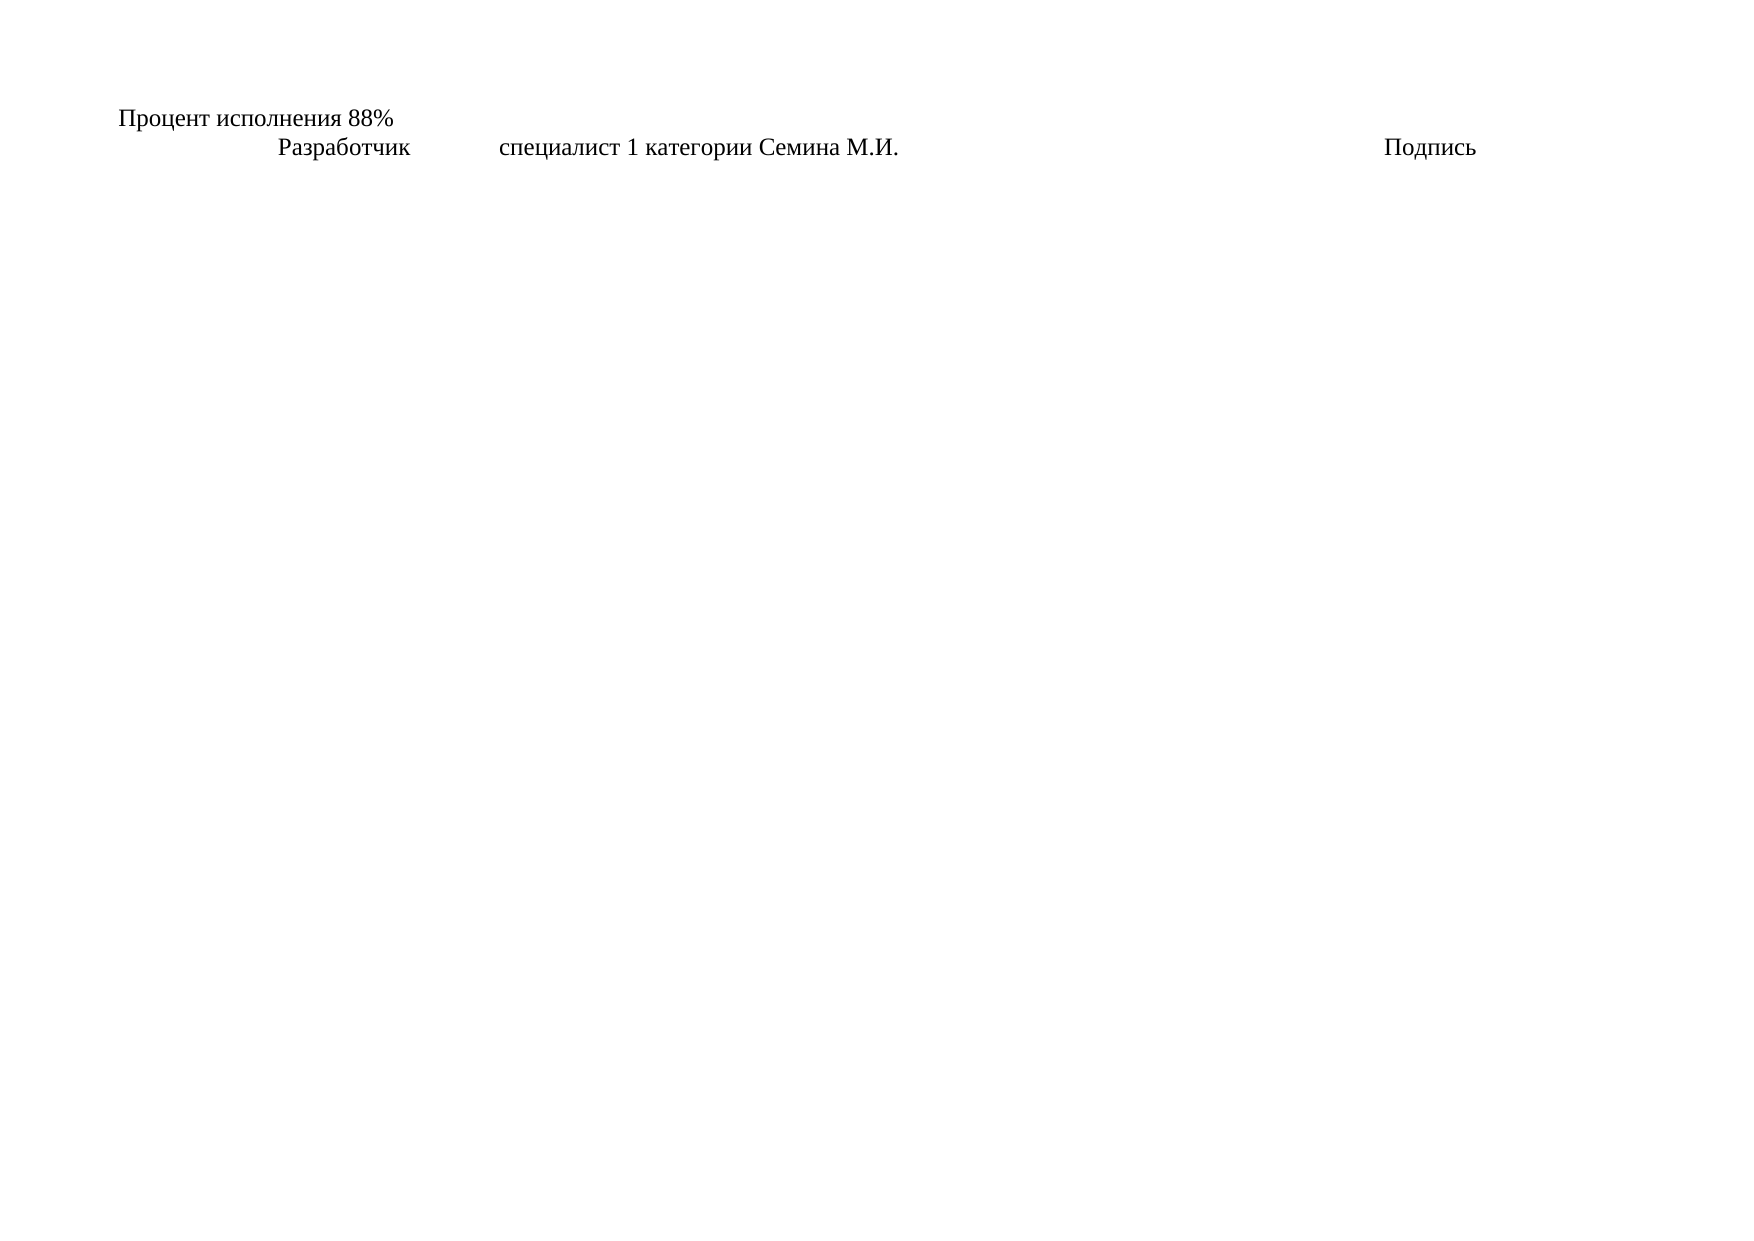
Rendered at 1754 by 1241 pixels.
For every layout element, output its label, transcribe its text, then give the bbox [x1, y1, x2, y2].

text Процент исполнения 88% [118, 103, 1636, 132]
text Разработчик специалист 1 категории Семина М.И. Подпись [118, 132, 1636, 161]
